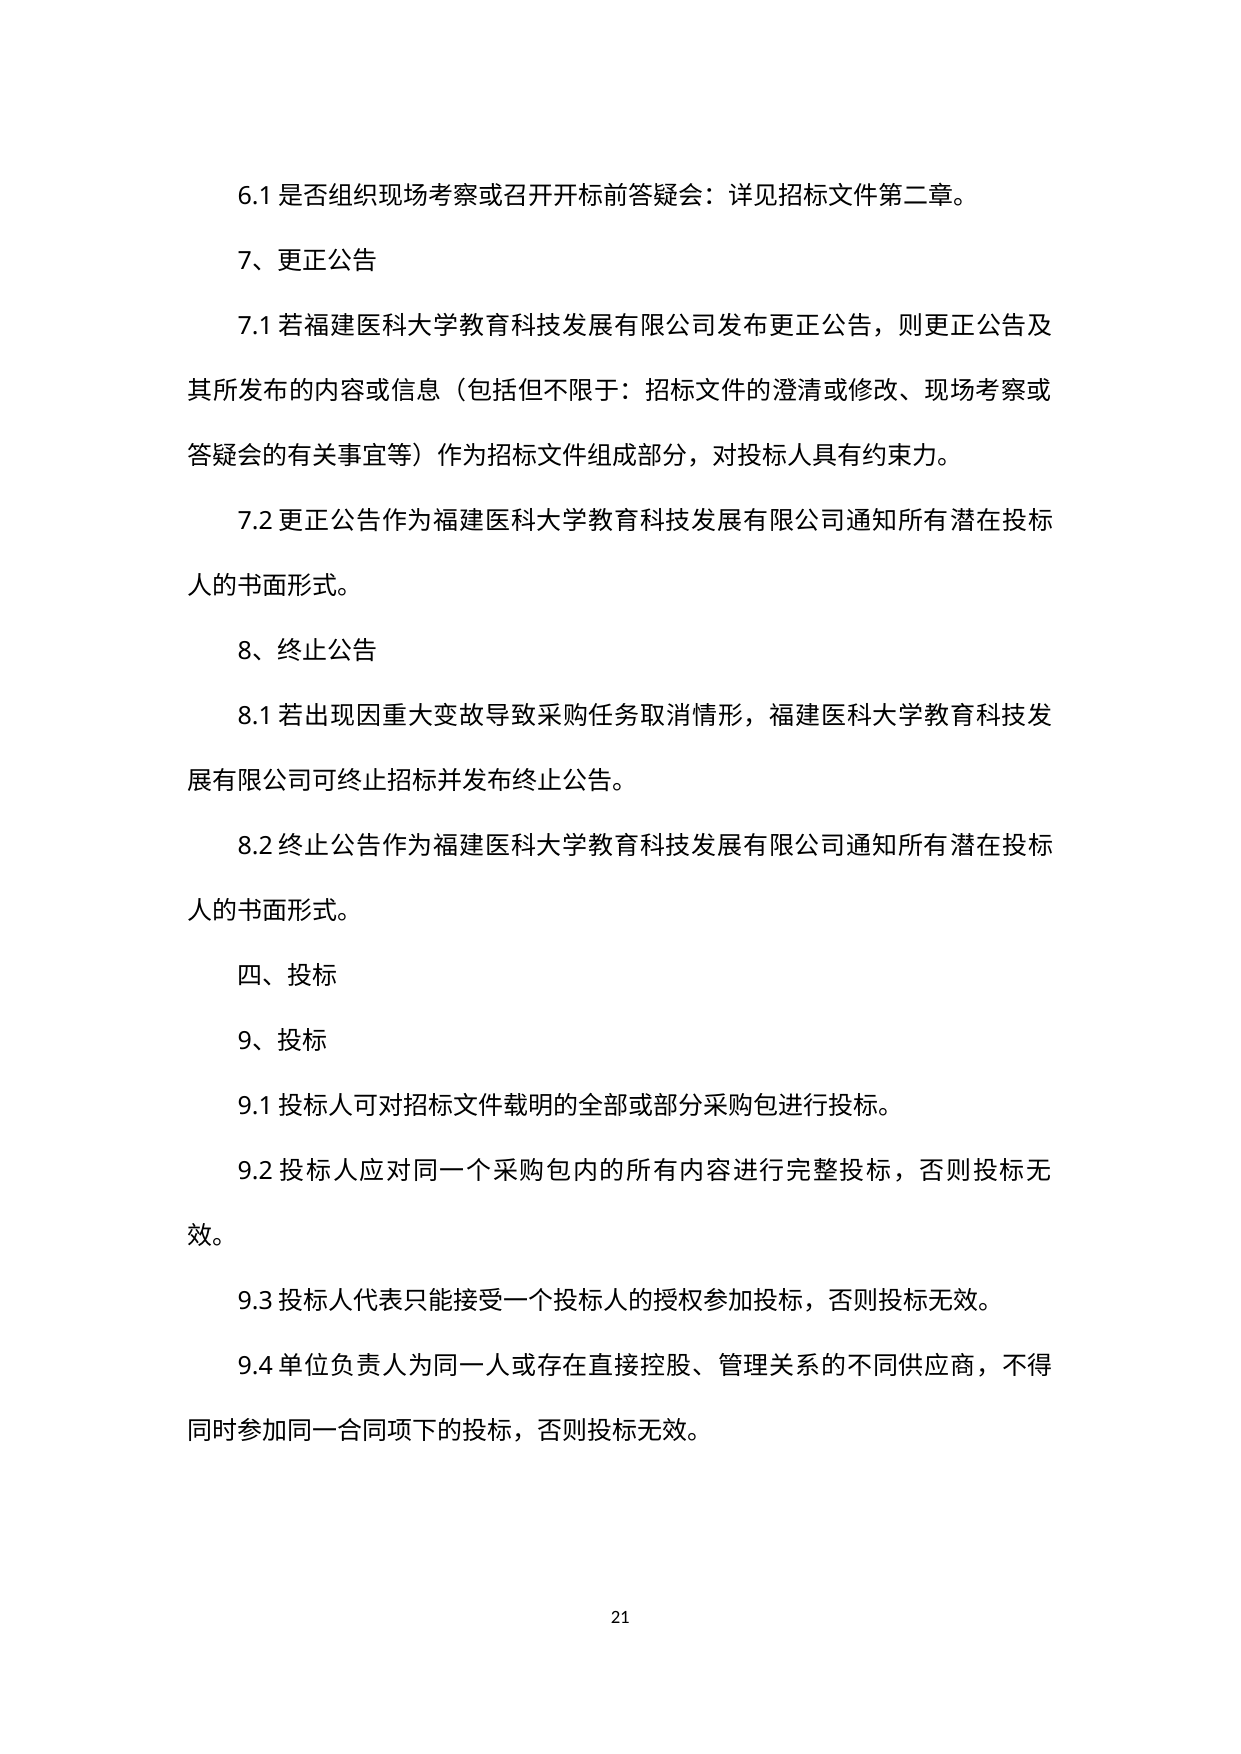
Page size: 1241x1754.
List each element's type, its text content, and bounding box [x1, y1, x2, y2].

text 9.4单位负责人为同一人或存在直接控股、管理关系的不同供应商，不得同时参加同一合同项下的投标，否则投标无效。 [187, 1332, 1053, 1462]
text 9.1投标人可对招标文件载明的全部或部分采购包进行投标。 [187, 1072, 1053, 1137]
text 7.1若福建医科大学教育科技发展有限公司发布更正公告，则更正公告及其所发布的内容或信息（包括但不限于：招标文件的澄清或修改、现场考察或答疑会的有关事宜等）作为招标文件组成部分，对投标人具有约束力。 [187, 292, 1053, 487]
text 8、终止公告 [187, 617, 1053, 682]
text 9.3投标人代表只能接受一个投标人的授权参加投标，否则投标无效。 [187, 1267, 1053, 1332]
text 9、投标 [187, 1007, 1053, 1072]
text 8.1若出现因重大变故导致采购任务取消情形，福建医科大学教育科技发展有限公司可终止招标并发布终止公告。 [187, 682, 1053, 812]
text 9.2投标人应对同一个采购包内的所有内容进行完整投标，否则投标无效。 [187, 1137, 1053, 1267]
text 6.1是否组织现场考察或召开开标前答疑会：详见招标文件第二章。 [187, 162, 1053, 227]
text 8.2终止公告作为福建医科大学教育科技发展有限公司通知所有潜在投标人的书面形式。 [187, 812, 1053, 942]
text 四、投标 [187, 942, 1053, 1007]
text 7.2更正公告作为福建医科大学教育科技发展有限公司通知所有潜在投标人的书面形式。 [187, 487, 1053, 617]
text 7、更正公告 [187, 227, 1053, 292]
